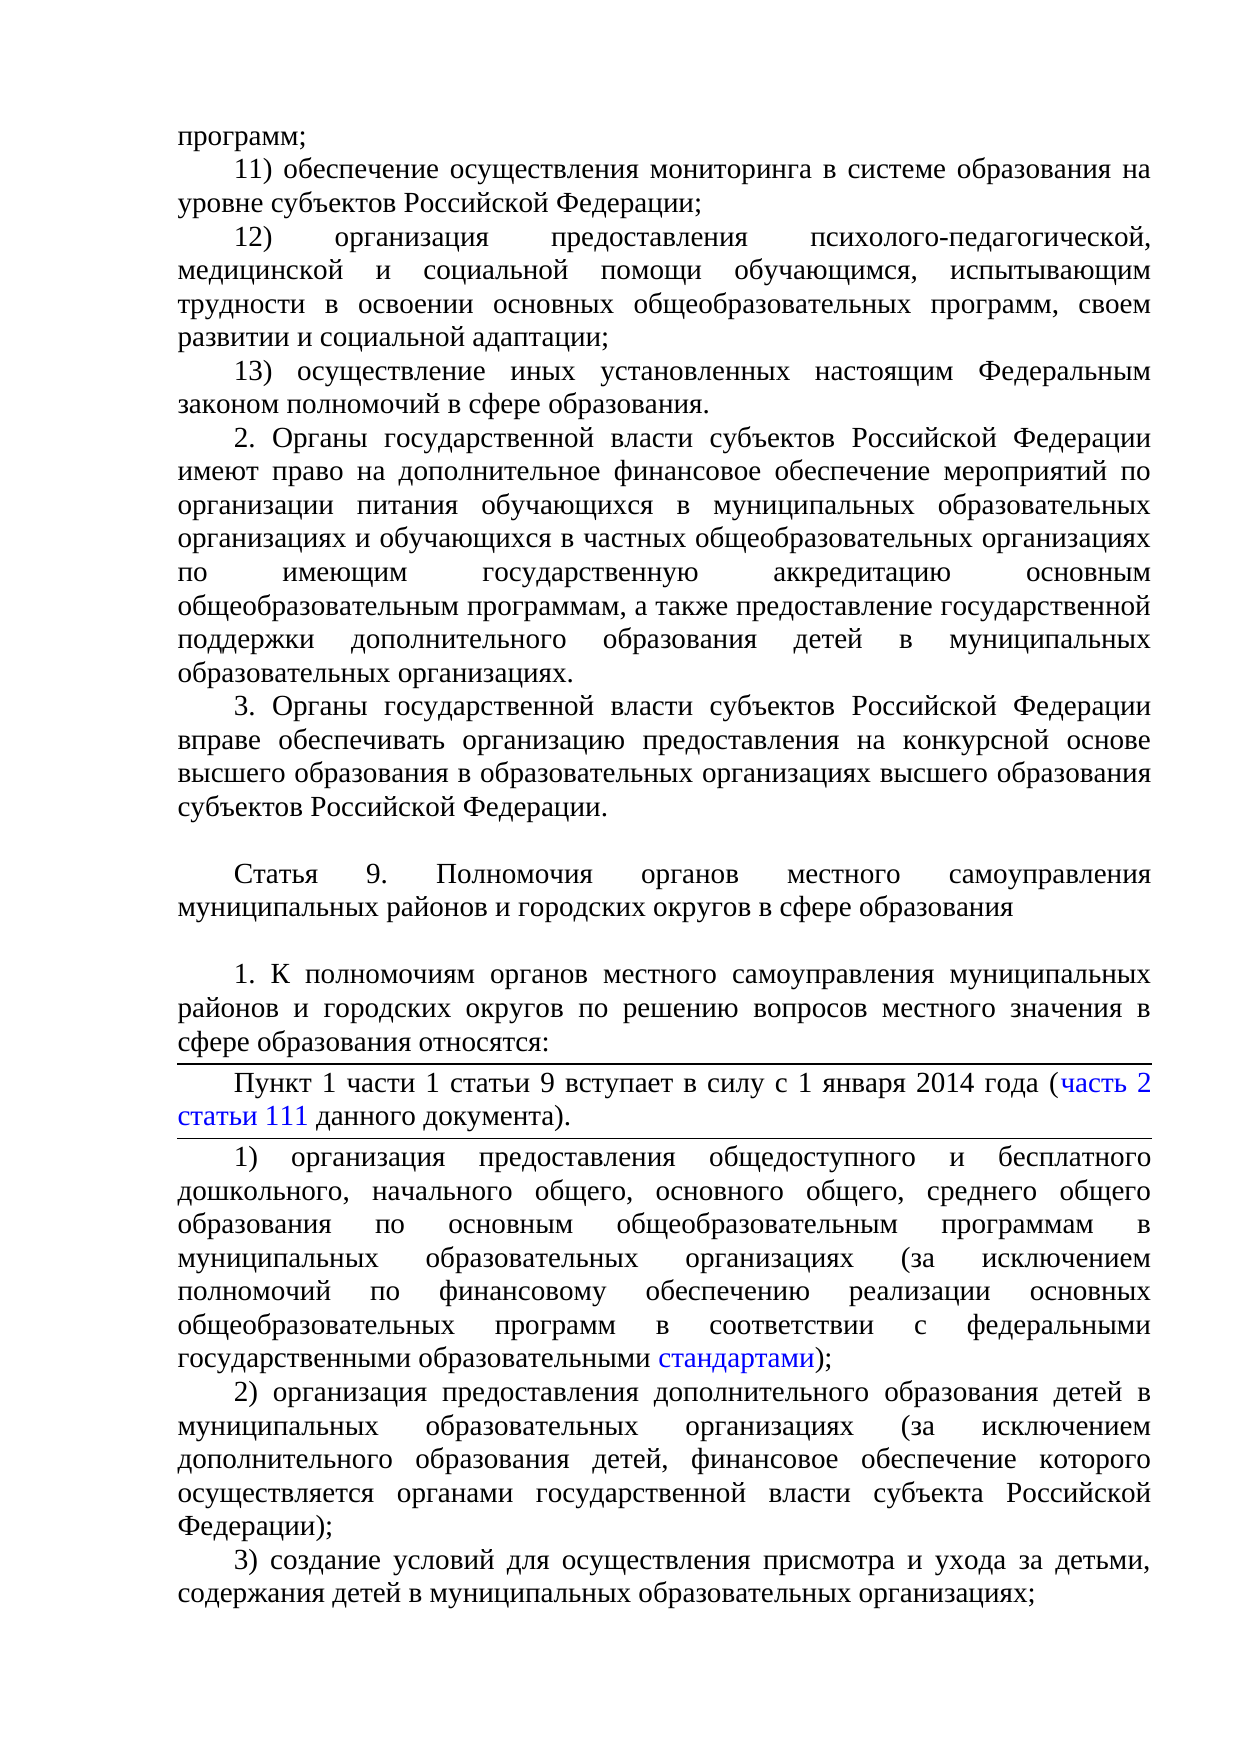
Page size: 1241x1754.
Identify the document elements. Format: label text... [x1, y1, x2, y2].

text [177, 118, 1152, 152]
text Пункт 1 части 1 статьи 9 вступает в силу с 1 января 2014 года (часть 2 статьи 111 данного документа). [177, 1065, 1152, 1132]
text 3. Органы государственной власти субъектов Российской Федерации вправе обеспечивать организацию предоставления на конкурсной основе высшего образования в образовательных организациях высшего образования субъектов Российской Федерации. [177, 688, 1152, 822]
text 1. К полномочиям органов местного самоуправления муниципальных районов и городских округов по решению вопросов местного значения в сфере образования относятся: [177, 957, 1152, 1057]
text 12) организация предоставления психолого-педагогической, медицинской и социальной помощи обучающимся, испытывающим трудности в освоении основных общеобразовательных программ, своем развитии и социальной адаптации; [177, 219, 1152, 353]
text 3) создание условий для осуществления присмотра и ухода за детьми, содержания детей в муниципальных образовательных организациях; [177, 1542, 1152, 1609]
text 1) организация предоставления общедоступного и бесплатного дошкольного, начального общего, основного общего, среднего общего образования по основным общеобразовательным программам в муниципальных образовательных организациях (за исключением полномочий по финансовому обеспечению реализации основных общеобразовательных программ в соответствии с федеральными государственными образовательными стандартами); [177, 1139, 1152, 1374]
text 11) обеспечение осуществления мониторинга в системе образования на уровне субъектов Российской Федерации; [177, 152, 1152, 219]
text 13) осуществление иных установленных настоящим Федеральным законом полномочий в сфере образования. [177, 353, 1152, 420]
text 2) организация предоставления дополнительного образования детей в муниципальных образовательных организациях (за исключением дополнительного образования детей, финансовое обеспечение которого осуществляется органами государственной власти субъекта Российской Федерации); [177, 1374, 1152, 1542]
text 2. Органы государственной власти субъектов Российской Федерации имеют право на дополнительное финансовое обеспечение мероприятий по организации питания обучающихся в муниципальных образовательных организациях и обучающихся в частных общеобразовательных организациях по имеющим государственную аккредитацию основным общеобразовательным программам, а также предоставление государственной поддержки дополнительного образования детей в муниципальных образовательных организациях. [177, 420, 1152, 688]
text Статья 9. Полномочия органов местного самоуправления муниципальных районов и городских округов в сфере образования [177, 856, 1152, 923]
